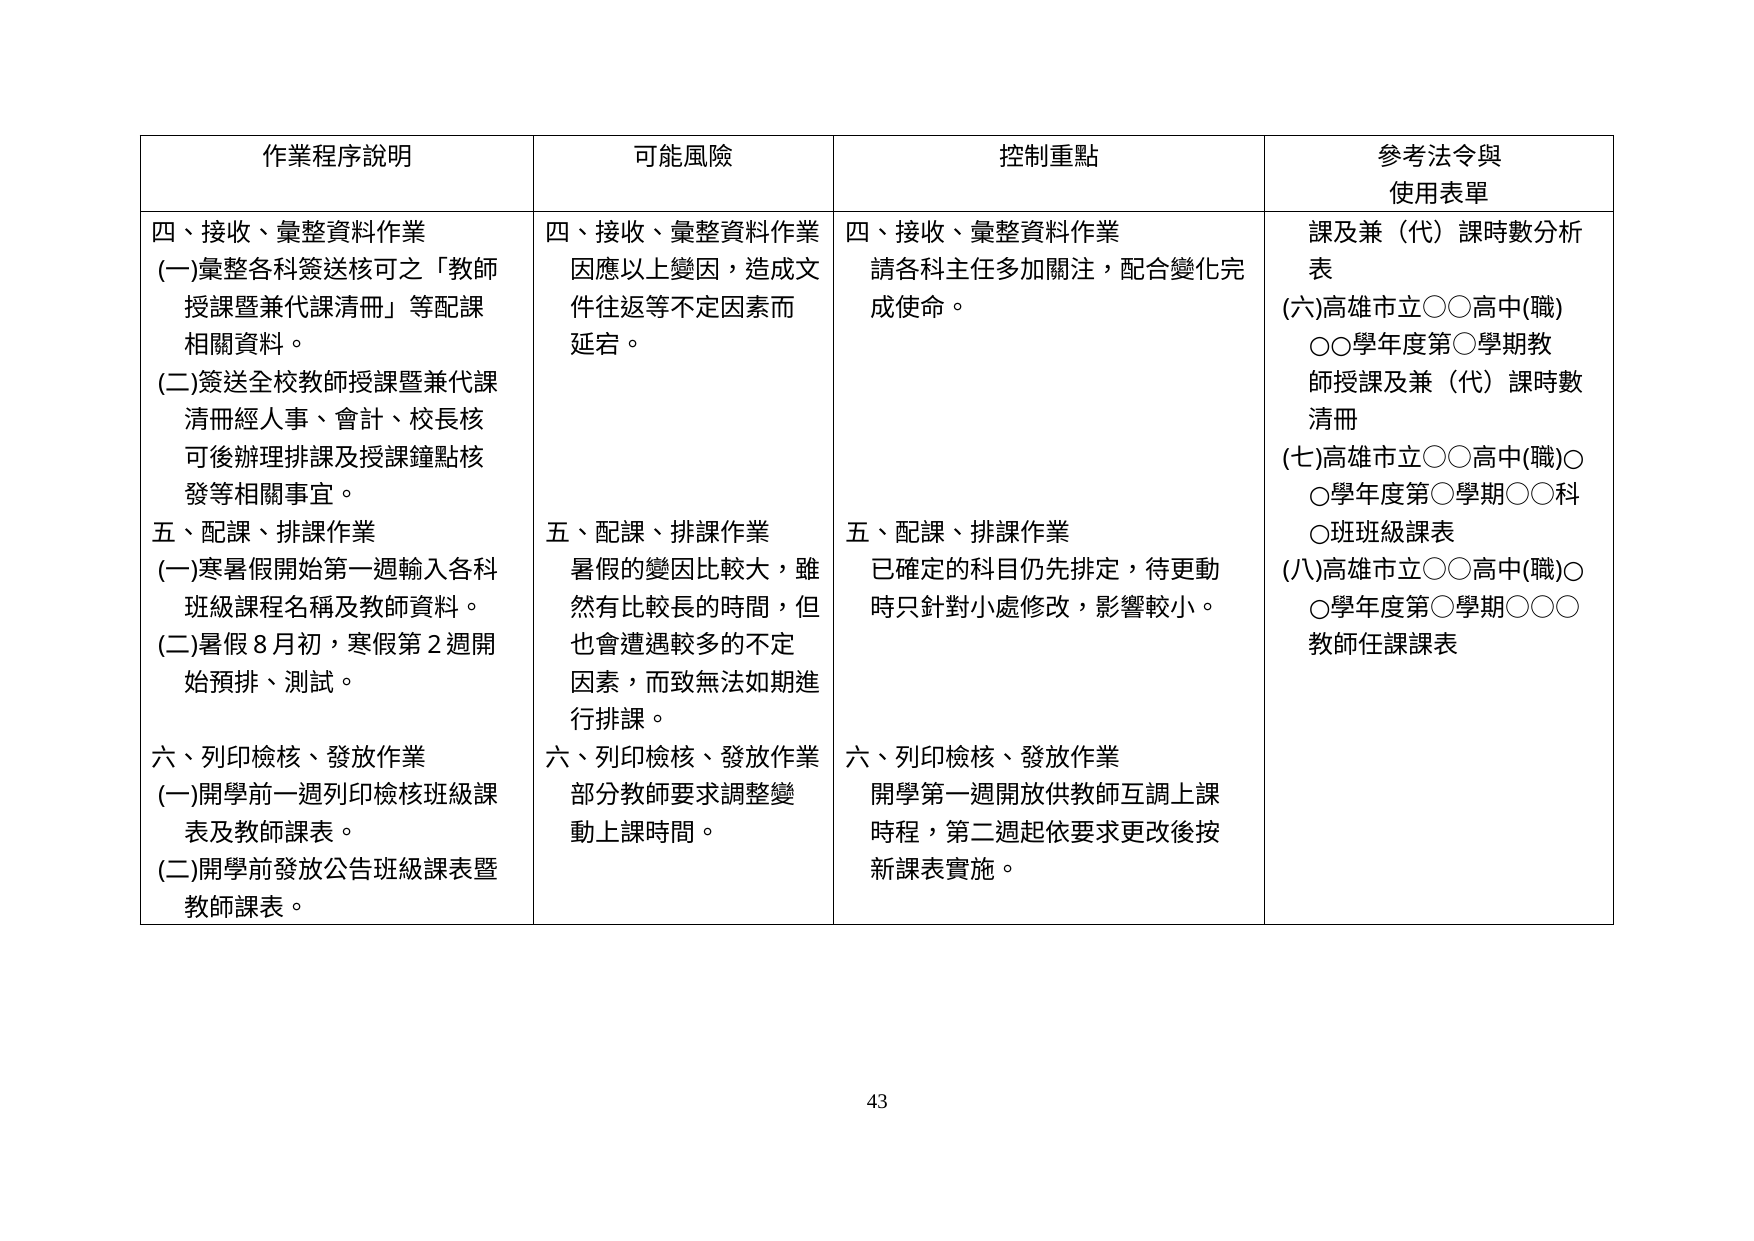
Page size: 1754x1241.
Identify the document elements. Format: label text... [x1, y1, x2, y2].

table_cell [534, 212, 833, 924]
table_header 參考法令與 使用表單 [1265, 136, 1613, 211]
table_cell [141, 212, 533, 924]
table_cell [1265, 212, 1613, 924]
table_header 作業程序說明 [141, 136, 533, 211]
table_header 可能風險 [534, 136, 833, 211]
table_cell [834, 212, 1264, 924]
table_header 控制重點 [834, 136, 1264, 211]
